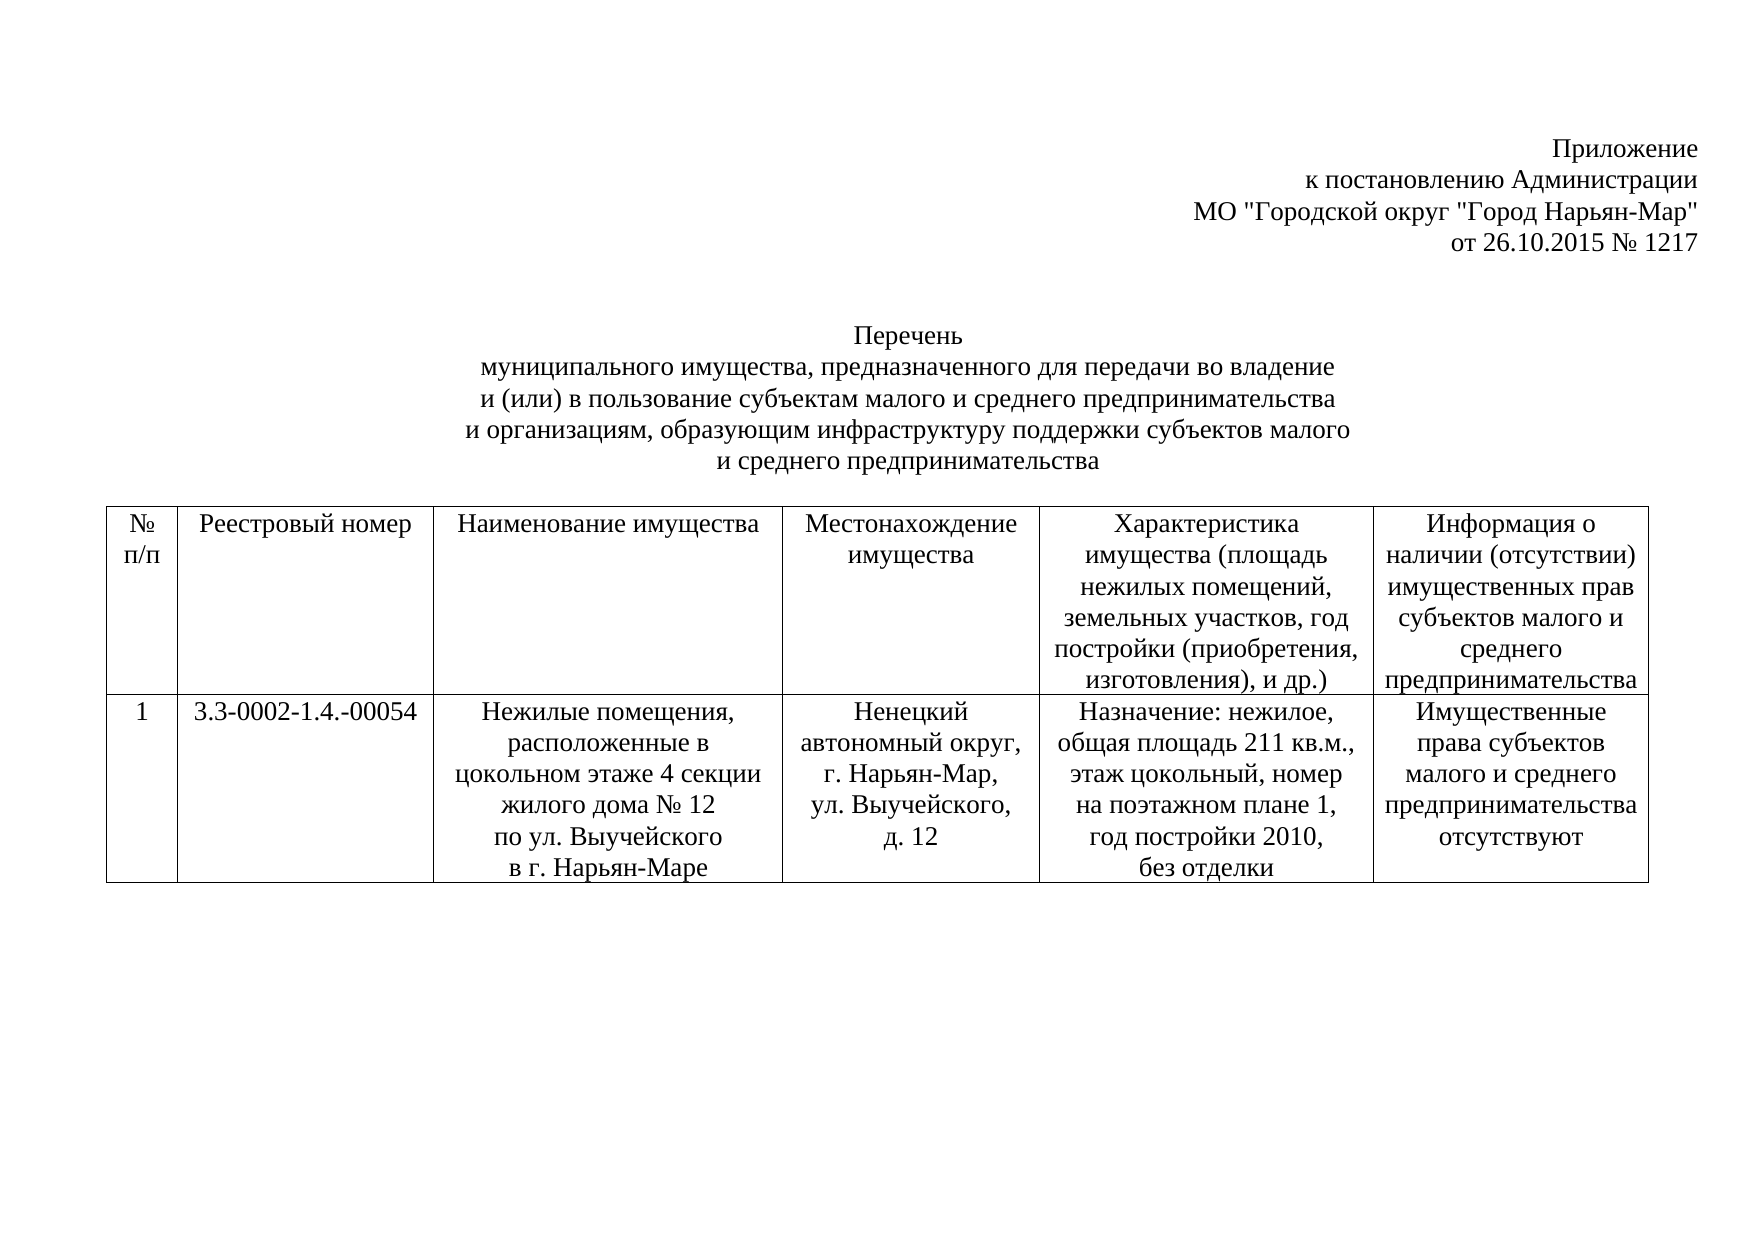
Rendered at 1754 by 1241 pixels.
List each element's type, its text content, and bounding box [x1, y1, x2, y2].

table_cell Ненецкий автономный округ, г. Нарьян-Мар, ул. Выучейского, д. 12 [783, 695, 1039, 882]
table_cell Нежилые помещения, расположенные в цокольном этаже 4 секции жилого дома № 12 по ул. Выучейского в г. Нарьян-Маре [434, 695, 782, 882]
table_cell 1 [107, 695, 177, 882]
table_cell 3.3-0002-1.4.-00054 [178, 695, 433, 882]
table_header Характеристика имущества (площадь нежилых помещений, земельных участков, год постройки (приобретения, изготовления), и др.) [1040, 507, 1373, 694]
table_header № п/п [107, 507, 177, 694]
text от 26.10.2015 № 1217 [118, 226, 1698, 257]
text и среднего предпринимательства [118, 444, 1698, 475]
table_header Реестровый номер [178, 507, 433, 694]
text к постановлению Администрации [118, 164, 1698, 195]
text МО "Городской округ "Город Нарьян-Мар" [118, 195, 1698, 226]
text и (или) в пользование субъектам малого и среднего предпринимательства [118, 382, 1698, 413]
text муниципального имущества, предназначенного для передачи во владение [118, 351, 1698, 382]
text и организациям, образующим инфраструктуру поддержки субъектов малого [118, 413, 1698, 444]
table_cell Имущественные права субъектов малого и среднего предпринимательства отсутствуют [1374, 695, 1648, 882]
text Приложение [118, 132, 1698, 164]
table_cell Назначение: нежилое, общая площадь 211 кв.м., этаж цокольный, номер на поэтажном плане 1, год постройки 2010, без отделки [1040, 695, 1373, 882]
table_header Местонахождение имущества [783, 507, 1039, 694]
table_header Наименование имущества [434, 507, 782, 694]
text Перечень [118, 319, 1698, 351]
table_header Информация о наличии (отсутствии) имущественных прав субъектов малого и среднего предпринимательства [1374, 507, 1648, 694]
